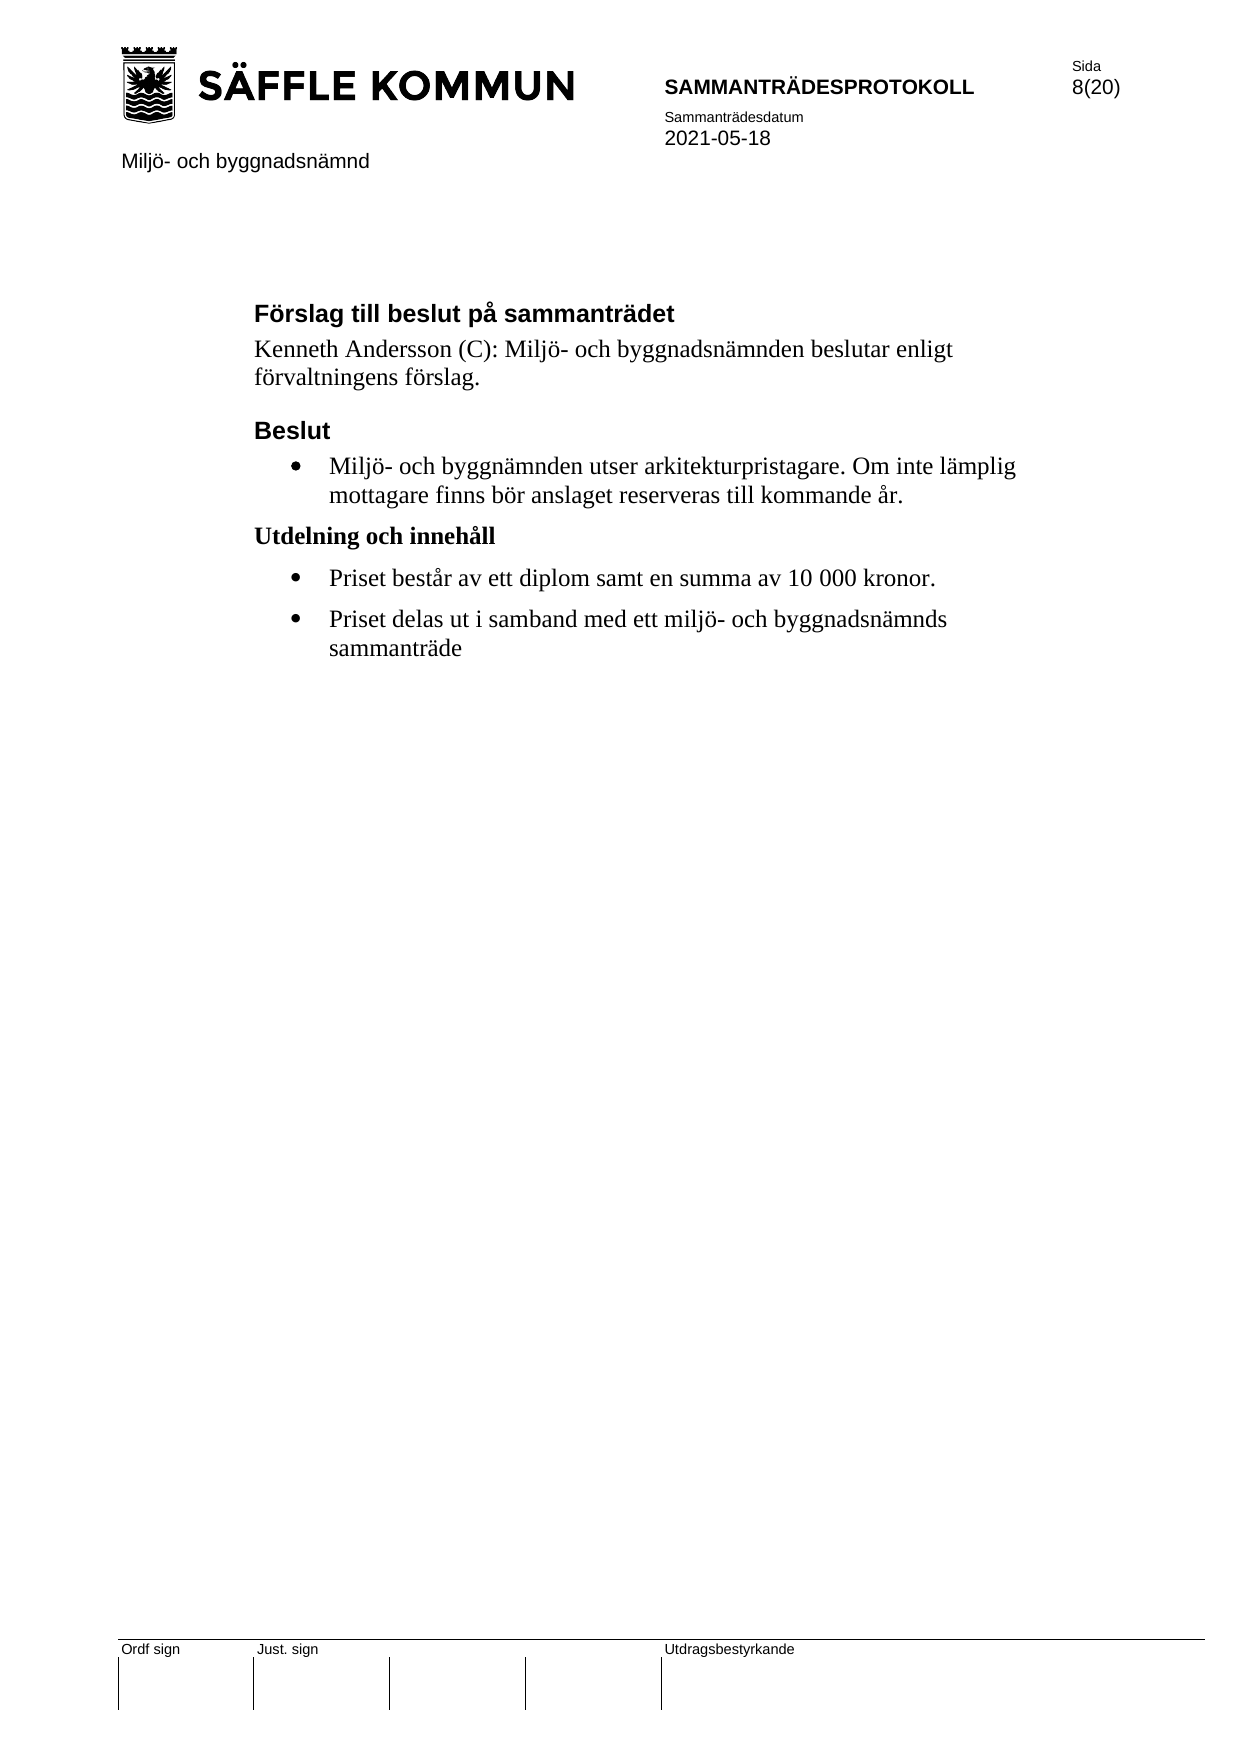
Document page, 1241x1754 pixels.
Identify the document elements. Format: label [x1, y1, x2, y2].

picture [121, 47, 574, 124]
